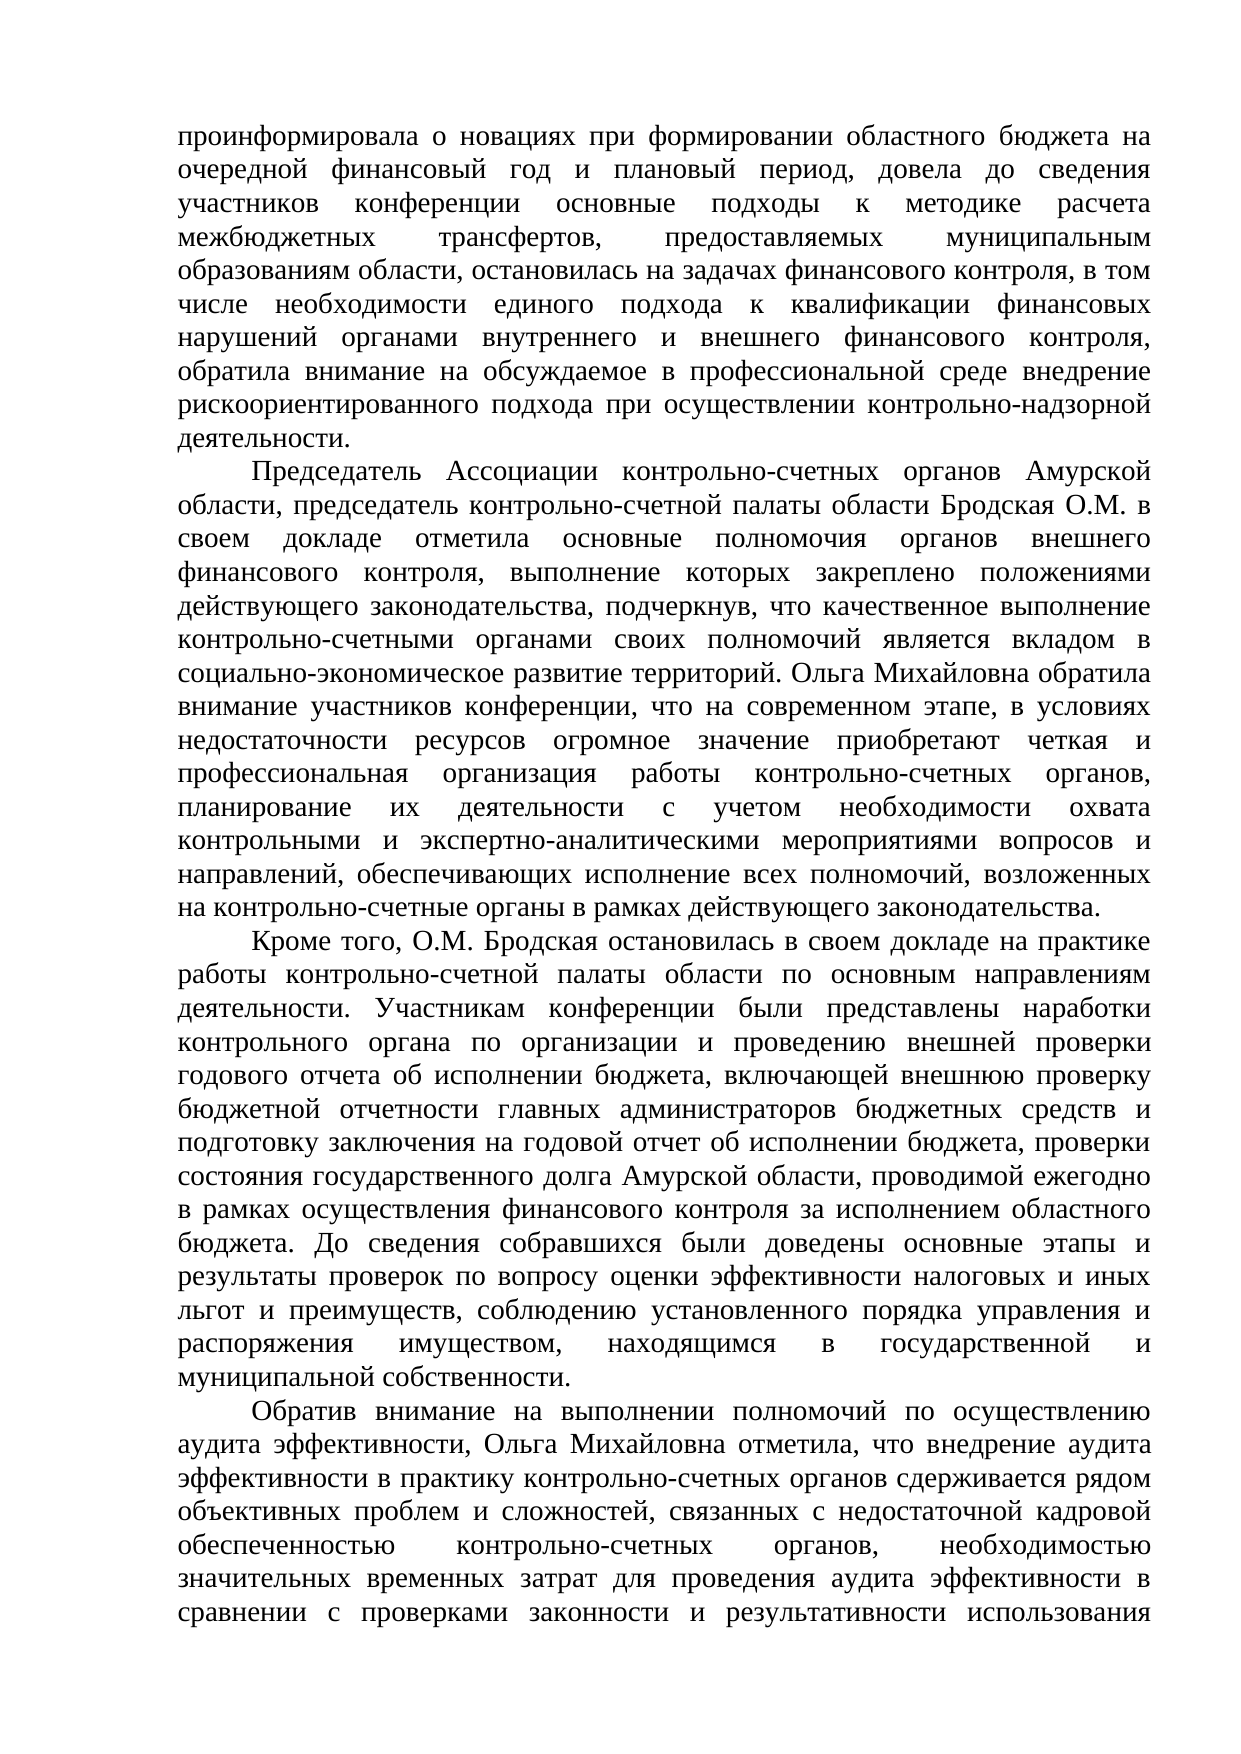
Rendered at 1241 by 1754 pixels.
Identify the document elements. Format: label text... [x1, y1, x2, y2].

text Председатель Ассоциации контрольно-счетных органов Амурской области, председатель контрольно-счетной палаты области Бродская О.М. в своем докладе отметила основные полномочия органов внешнего финансового контроля, выполнение которых закреплено положениями действующего законодательства, подчеркнув, что качественное выполнение контрольно-счетными органами своих полномочий является вкладом в социально-экономическое развитие территорий. Ольга Михайловна обратила внимание участников конференции, что на современном этапе, в условиях недостаточности ресурсов огромное значение приобретают четкая и профессиональная организация работы контрольно-счетных органов, планирование их деятельности с учетом необходимости охвата контрольными и экспертно-аналитическими мероприятиями вопросов и направлений, обеспечивающих исполнение всех полномочий, возложенных на контрольно-счетные органы в рамках действующего законодательства. [177, 453, 1152, 923]
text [177, 1393, 1152, 1627]
text Кроме того, О.М. Бродская остановилась в своем докладе на практике работы контрольно-счетной палаты области по основным направлениям деятельности. Участникам конференции были представлены наработки контрольного органа по организации и проведению внешней проверки годового отчета об исполнении бюджета, включающей внешнюю проверку бюджетной отчетности главных администраторов бюджетных средств и подготовку заключения на годовой отчет об исполнении бюджета, проверки состояния государственного долга Амурской области, проводимой ежегодно в рамках осуществления финансового контроля за исполнением областного бюджета. До сведения собравшихся были доведены основные этапы и результаты проверок по вопросу оценки эффективности налоговых и иных льгот и преимуществ, соблюдению установленного порядка управления и распоряжения имуществом, находящимся в государственной и муниципальной собственности. [177, 923, 1152, 1393]
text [177, 118, 1152, 453]
